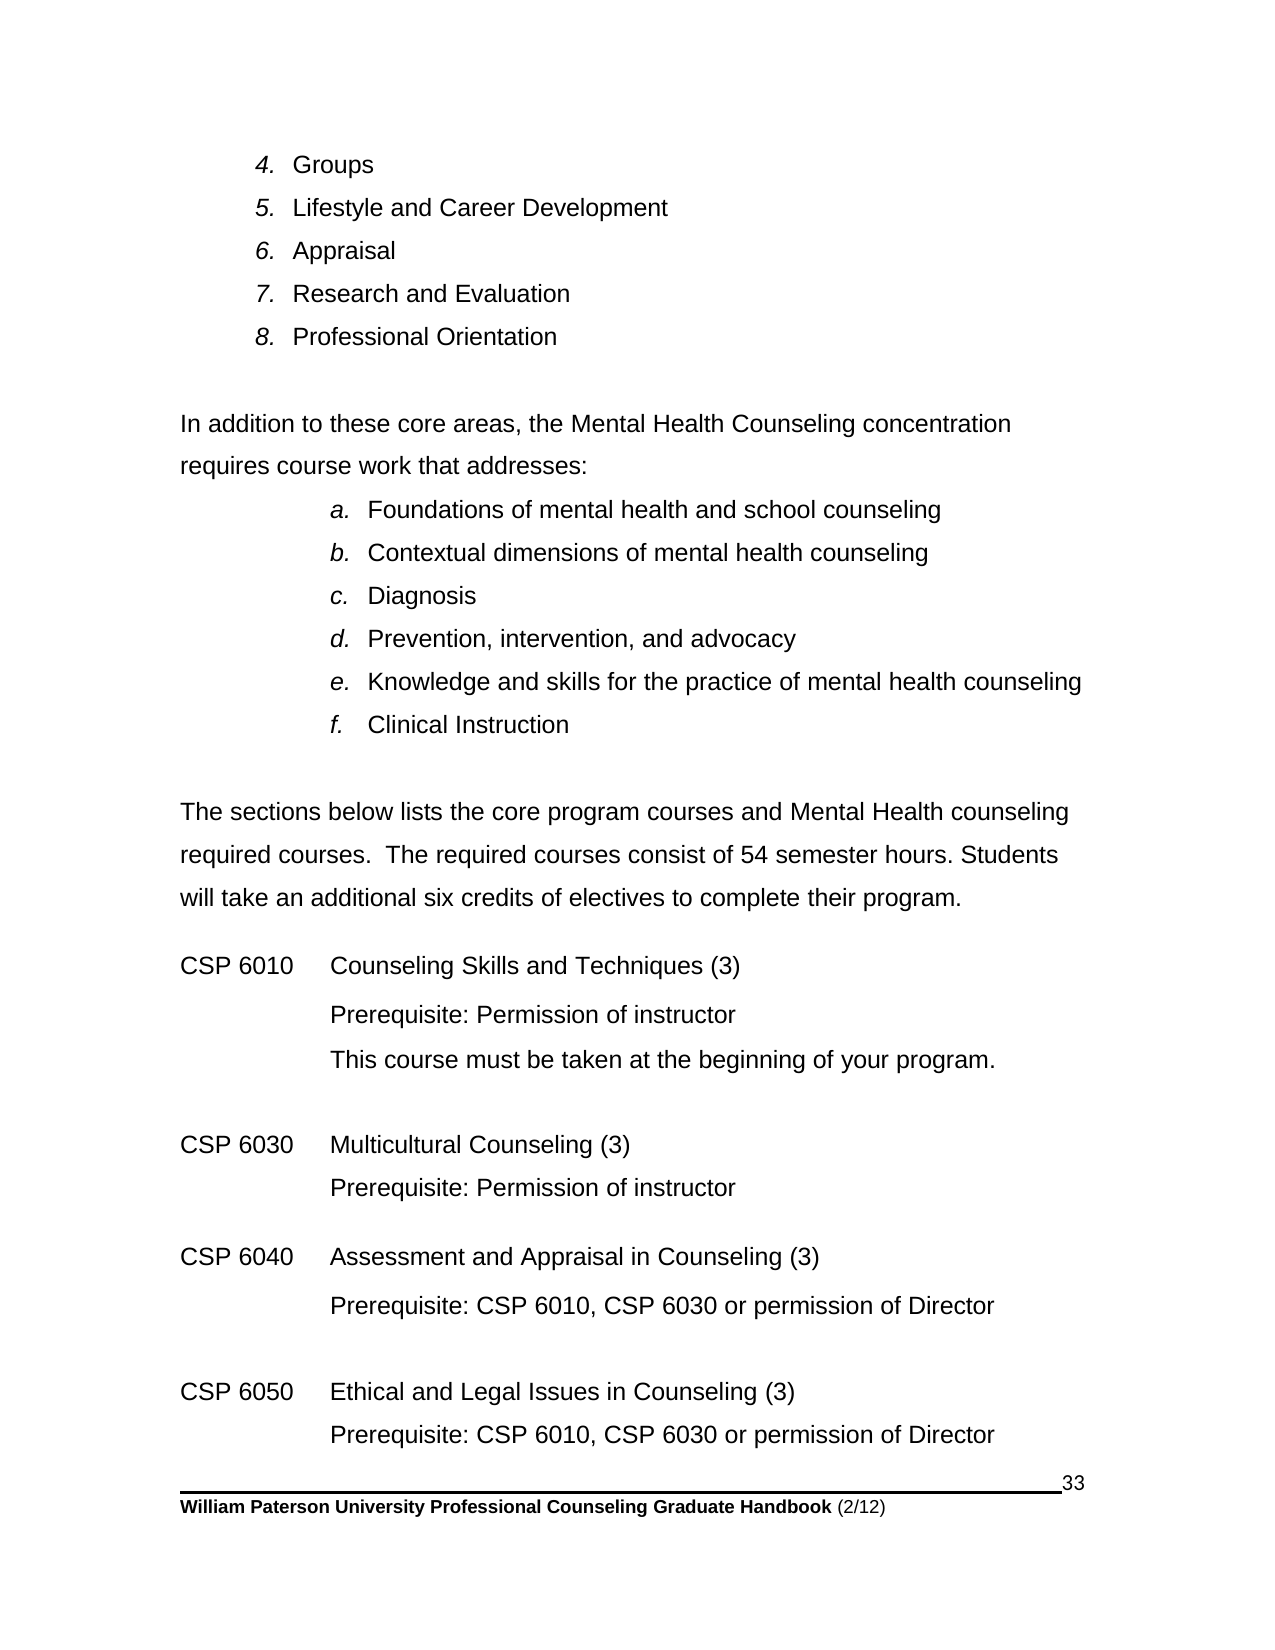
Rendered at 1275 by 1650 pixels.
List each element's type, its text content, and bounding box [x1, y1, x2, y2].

text CSP 6040 Assessment and Appraisal in Counseling (3) [180, 1242, 1106, 1270]
list Knowledge and skills for the practice of mental health counseling [330, 667, 1106, 696]
text Prerequisite: CSP 6010, CSP 6030 or permission of Director [330, 1420, 1106, 1449]
list Appraisal [255, 236, 1106, 265]
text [180, 1291, 1106, 1320]
list Diagnosis [330, 581, 1106, 610]
list Contextual dimensions of mental health counseling [330, 538, 1106, 566]
list Professional Orientation [255, 322, 1106, 351]
list Research and Evaluation [255, 279, 1106, 308]
text Prerequisite: Permission of instructor [330, 1173, 1106, 1202]
text CSP 6050 Ethical and Legal Issues in Counseling (3) [180, 1377, 1106, 1406]
text CSP 6010 Counseling Skills and Techniques (3) Prerequisite: Permission of instructor [180, 951, 743, 1029]
text CSP 6030 Multicultural Counseling (3) [180, 1130, 1106, 1159]
text The sections below lists the core program courses and Mental Health counseling required courses. The required courses consist of 54 semester hours. Students will take an additional six credits of electives to complete their program. [180, 796, 1072, 911]
list Prevention, intervention, and advocacy [330, 624, 1106, 653]
text This course must be taken at the beginning of your program. [330, 1049, 1106, 1073]
list Clinical Instruction [330, 710, 1106, 739]
list Foundations of mental health and school counseling [330, 495, 1106, 523]
list Lifestyle and Career Development [255, 193, 1106, 222]
text In addition to these core areas, the Mental Health Counseling concentration requires course work that addresses: [180, 408, 1084, 480]
list Groups [255, 150, 1106, 178]
